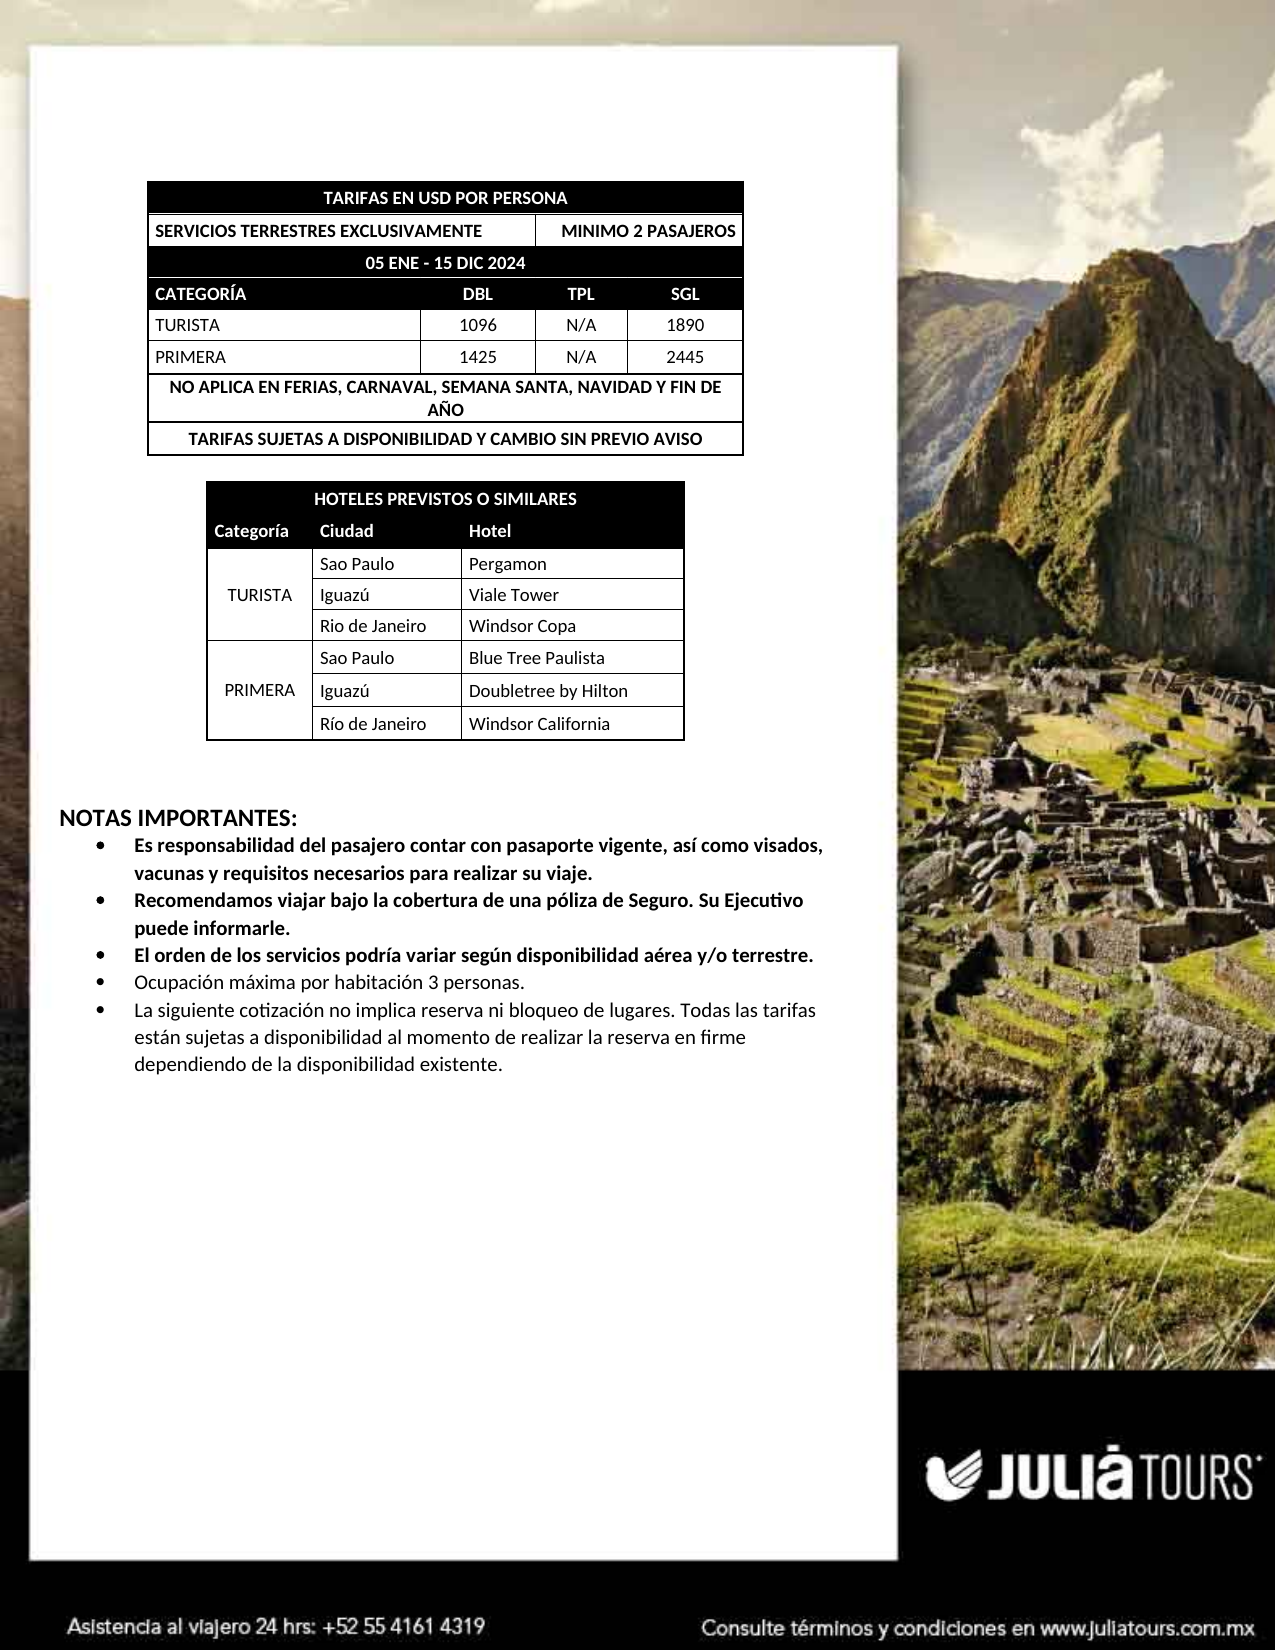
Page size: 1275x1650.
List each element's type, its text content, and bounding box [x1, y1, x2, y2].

table_cell Rio de Janeiro [313, 610, 461, 640]
table_cell TURISTA [149, 310, 420, 340]
picture [0, 0, 1275, 1650]
table_cell SERVICIOS TERRESTRES EXCLUSIVAMENTE [149, 215, 535, 246]
table_cell PRIMERA [149, 341, 420, 373]
table_cell 1096 [421, 310, 535, 340]
table_cell CATEGORÍA [149, 279, 420, 309]
table_cell TPL [536, 279, 627, 309]
list El orden de los servicios podría variar según disponibilidad aérea y/o terrestre. [97, 942, 832, 967]
table_header TARIFAS EN USD POR PERSONA [149, 183, 742, 213]
table_cell Sao Paulo [313, 549, 461, 578]
list Ocupación máxima por habitación 3 personas. [97, 969, 832, 995]
table_cell Windsor California [462, 707, 683, 739]
table_cell 1890 [628, 310, 742, 340]
table_cell Sao Paulo [313, 641, 461, 673]
table_cell Blue Tree Paulista [462, 641, 683, 673]
table_cell TURISTA [208, 549, 312, 640]
table_cell SGL [628, 279, 742, 309]
table_cell Viale Tower [462, 579, 683, 609]
table_cell Doubletree by Hilton [462, 674, 683, 706]
table_cell Categoría [208, 515, 312, 547]
table_cell 05 ENE - 15 DIC 2024 [149, 247, 742, 277]
table_cell PRIMERA [208, 641, 312, 739]
table_header HOTELES PREVISTOS O SIMILARES [208, 483, 683, 514]
table_cell Río de Janeiro [313, 707, 461, 739]
list La siguiente cotización no implica reserva ni bloqueo de lugares. Todas las tarifas están sujetas a disponibilidad al momento de realizar la reserva en firme dependiendo de la disponibilidad existente. [97, 997, 832, 1077]
table_cell 1425 [421, 341, 535, 373]
table_cell Pergamon [462, 549, 683, 578]
table_cell DBL [421, 279, 535, 309]
list Es responsabilidad del pasajero contar con pasaporte vigente, así como visados, vacunas y requisitos necesarios para realizar su viaje. [97, 832, 832, 885]
table_cell MINIMO 2 PASAJEROS [536, 215, 742, 246]
table_cell Hotel [462, 515, 683, 547]
table_cell Windsor Copa [462, 610, 683, 640]
table_cell N/A [536, 341, 627, 373]
list Recomendamos viajar bajo la cobertura de una póliza de Seguro. Su Ejecutivo puede informarle. [97, 887, 832, 940]
table_cell Ciudad [313, 515, 461, 547]
text NOTAS IMPORTANTES: [59, 802, 832, 832]
table_cell NO APLICA EN FERIAS, CARNAVAL, SEMANA SANTA, NAVIDAD Y FIN DE AÑO [149, 375, 742, 421]
table_cell N/A [536, 310, 627, 340]
table_cell 2445 [628, 341, 742, 373]
table_cell Iguazú [313, 579, 461, 609]
table_cell TARIFAS SUJETAS A DISPONIBILIDAD Y CAMBIO SIN PREVIO AVISO [149, 423, 742, 453]
table_cell Iguazú [313, 674, 461, 706]
